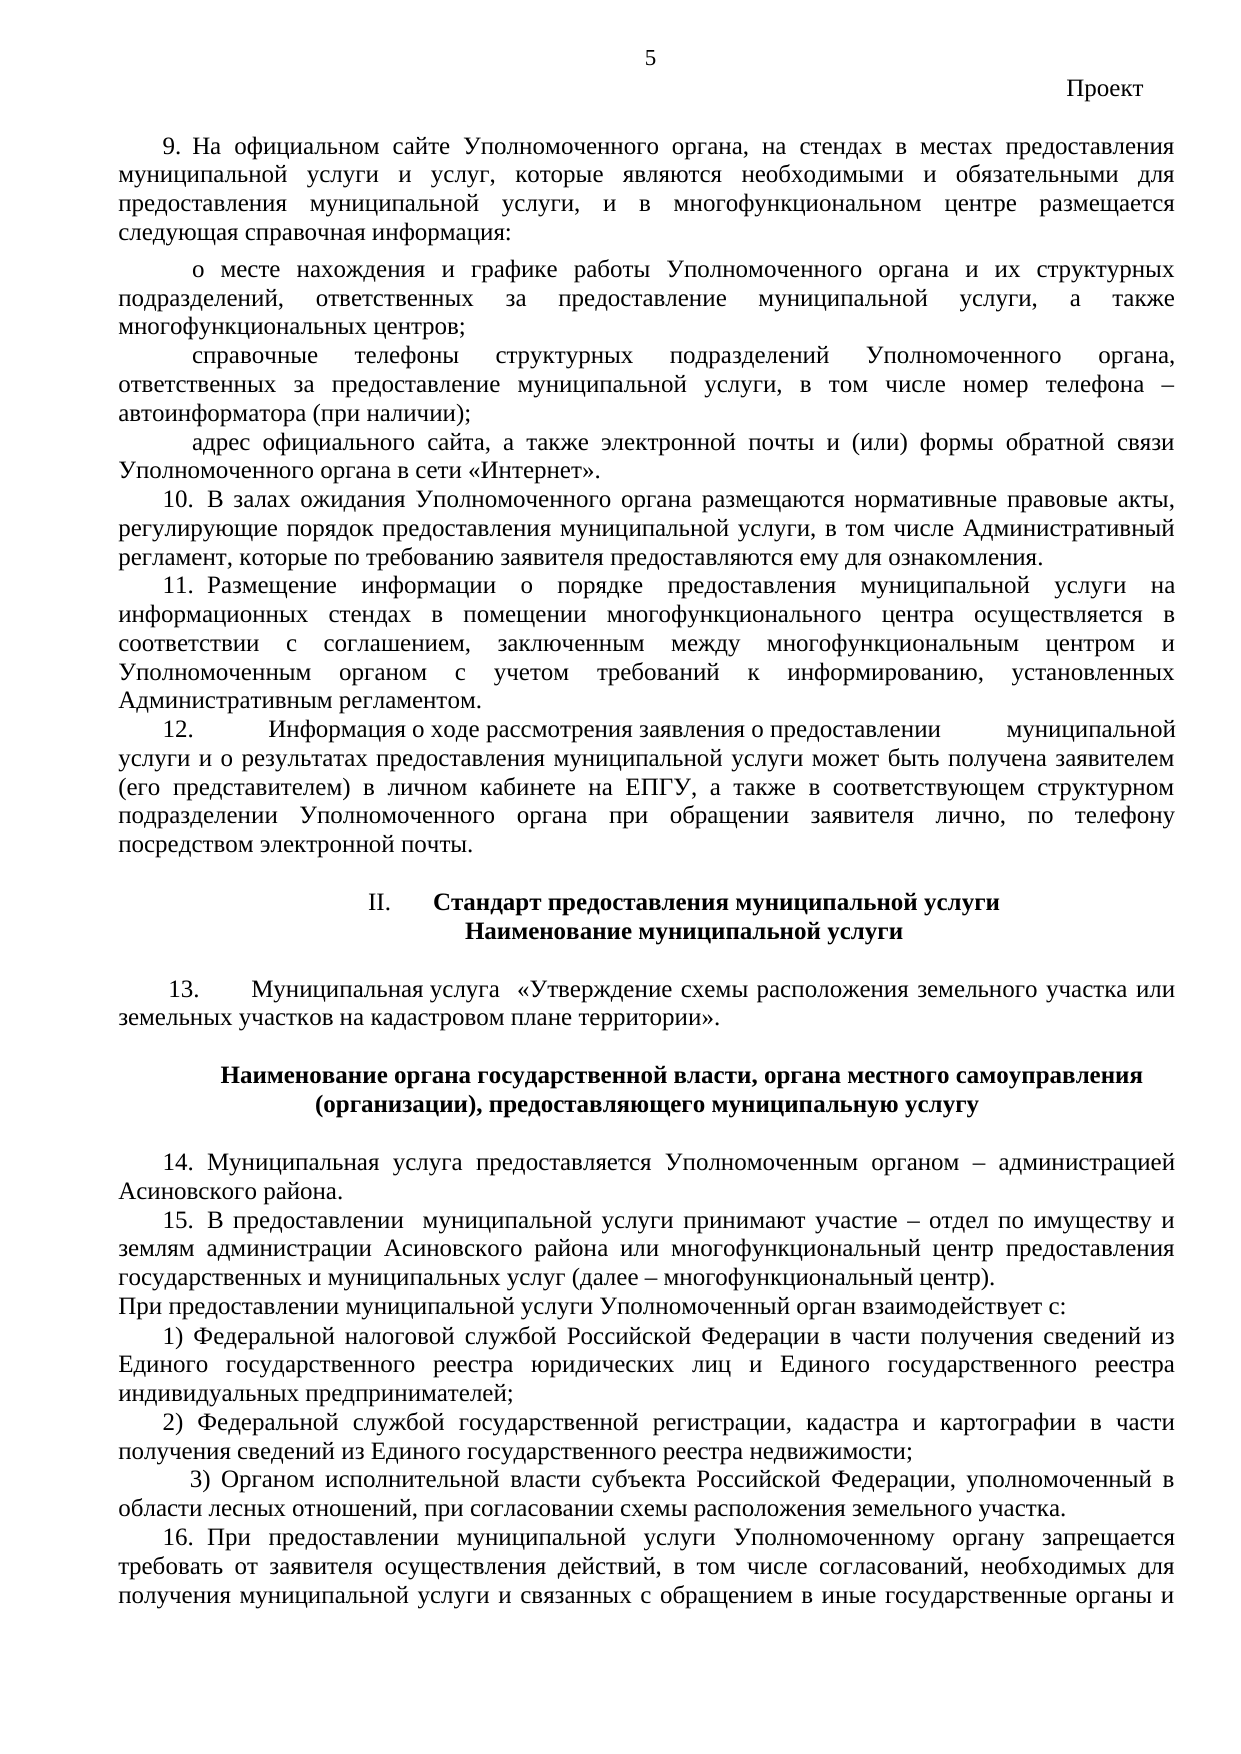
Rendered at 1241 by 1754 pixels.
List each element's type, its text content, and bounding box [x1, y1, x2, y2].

list В залах ожидания Уполномоченного органа размещаются нормативные правовые акты, регулирующие порядок предоставления муниципальной услуги, в том числе Административный регламент, которые по требованию заявителя предоставляются ему для ознакомления. [118, 484, 1176, 570]
text 13. Муниципальная услуга «Утверждение схемы расположения земельного участка или земельных участков на кадастровом плане территории». [118, 974, 1176, 1031]
subtitle Стандарт предоставления муниципальной услуги [118, 887, 1176, 916]
list Информация о ходе рассмотрения заявления о предоставлении муниципальной услуги и о результатах предоставления муниципальной услуги может быть получена заявителем (его представителем) в личном кабинете на ЕПГУ, а также в соответствующем структурном подразделении Уполномоченного органа при обращении заявителя лично, по телефону посредством электронной почты. [118, 714, 1176, 858]
text адрес официального сайта, а также электронной почты и (или) формы обратной связи Уполномоченного органа в сети «Интернет». [118, 427, 1176, 484]
list В предоставлении муниципальной услуги принимают участие – отдел по имуществу и землям администрации Асиновского района или многофункциональный центр предоставления государственных и муниципальных услуг (далее – многофункциональный центр). [118, 1205, 1176, 1291]
text 3) Органом исполнительной власти субъекта Российской Федерации, уполномоченный в области лесных отношений, при согласовании схемы расположения земельного участка. [118, 1464, 1176, 1522]
list 1) Федеральной налоговой службой Российской Федерации в части получения сведений из Единого государственного реестра юридических лиц и Единого государственного реестра индивидуальных предпринимателей; [118, 1321, 1176, 1407]
list На официальном сайте Уполномоченного органа, на стендах в местах предоставления муниципальной услуги и услуг, которые являются необходимыми и обязательными для предоставления муниципальной услуги, и в многофункциональном центре размещается следующая справочная информация: [118, 131, 1176, 246]
list Муниципальная услуга предоставляется Уполномоченным органом – администрацией Асиновского района. [118, 1147, 1176, 1205]
subtitle Наименование муниципальной услуги [192, 916, 1176, 945]
text справочные телефоны структурных подразделений Уполномоченного органа, ответственных за предоставление муниципальной услуги, в том числе номер телефона – автоинформатора (при наличии); [118, 340, 1176, 427]
list Размещение информации о порядке предоставления муниципальной услуги на информационных стендах в помещении многофункционального центра осуществляется в соответствии с соглашением, заключенным между многофункциональным центром и Уполномоченным органом с учетом требований к информированию, установленных Административным регламентом. [118, 570, 1176, 714]
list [118, 1522, 1176, 1608]
subtitle Наименование органа государственной власти, органа местного самоуправления (организации), предоставляющего муниципальную услугу [118, 1060, 1176, 1118]
text При предоставлении муниципальной услуги Уполномоченный орган взаимодействует с: [118, 1291, 1176, 1321]
list 2) Федеральной службой государственной регистрации, кадастра и картографии в части получения сведений из Единого государственного реестра недвижимости; [118, 1407, 1176, 1464]
text о месте нахождения и графике работы Уполномоченного органа и их структурных подразделений, ответственных за предоставление муниципальной услуги, а также многофункциональных центров; [118, 254, 1176, 340]
